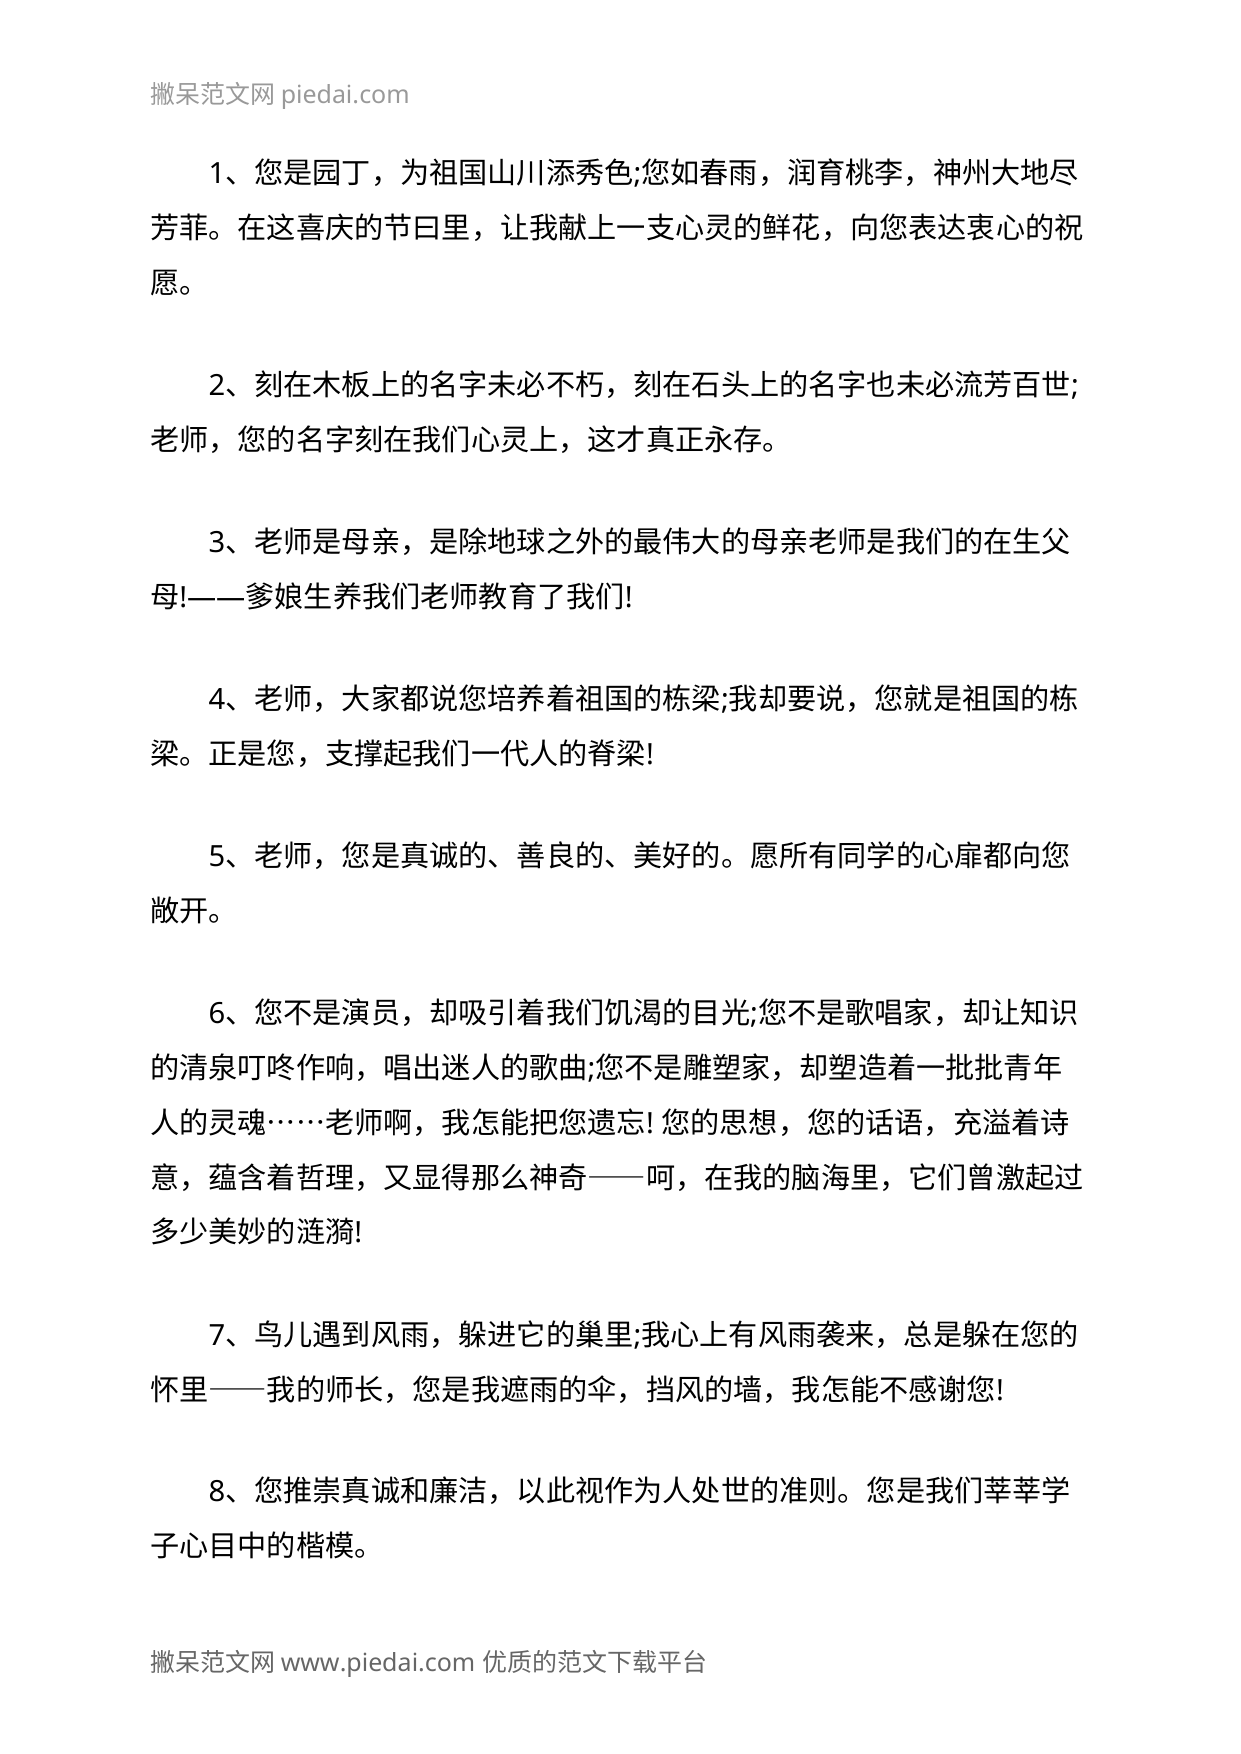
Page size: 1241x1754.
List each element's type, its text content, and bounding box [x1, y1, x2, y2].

text 1、您是园丁，为祖国山川添秀色;您如春雨，润育桃李，神州大地尽芳菲。在这喜庆的节曰里，让我献上一支心灵的鲜花，向您表达衷心的祝愿。 [150, 150, 1090, 302]
text 4、老师，大家都说您培养着祖国的栋梁;我却要说，您就是祖国的栋梁。正是您，支撑起我们一代人的脊梁! [150, 675, 1090, 773]
text 5、老师，您是真诚的、善良的、美好的。愿所有同学的心扉都向您敞开。 [150, 832, 1090, 930]
text 7、鸟儿遇到风雨，躲进它的巢里;我心上有风雨袭来，总是躲在您的怀里——我的师长，您是我遮雨的伞，挡风的墙，我怎能不感谢您! [150, 1311, 1090, 1408]
text 3、老师是母亲，是除地球之外的最伟大的母亲老师是我们的在生父母!——爹娘生养我们老师教育了我们! [150, 518, 1090, 616]
text 6、您不是演员，却吸引着我们饥渴的目光;您不是歌唱家，却让知识的清泉叮咚作响，唱出迷人的歌曲;您不是雕塑家，却塑造着一批批青年人的灵魂……老师啊，我怎能把您遗忘! 您的思想，您的话语，充溢着诗意，蕴含着哲理，又显得那么神奇――呵，在我的脑海里，它们曾激起过多少美妙的涟漪! [150, 989, 1090, 1251]
text 2、刻在木板上的名字未必不朽，刻在石头上的名字也未必流芳百世;老师，您的名字刻在我们心灵上，这才真正永存。 [150, 362, 1090, 459]
text 8、您推崇真诚和廉洁，以此视作为人处世的准则。您是我们莘莘学子心目中的楷模。 [150, 1468, 1090, 1565]
